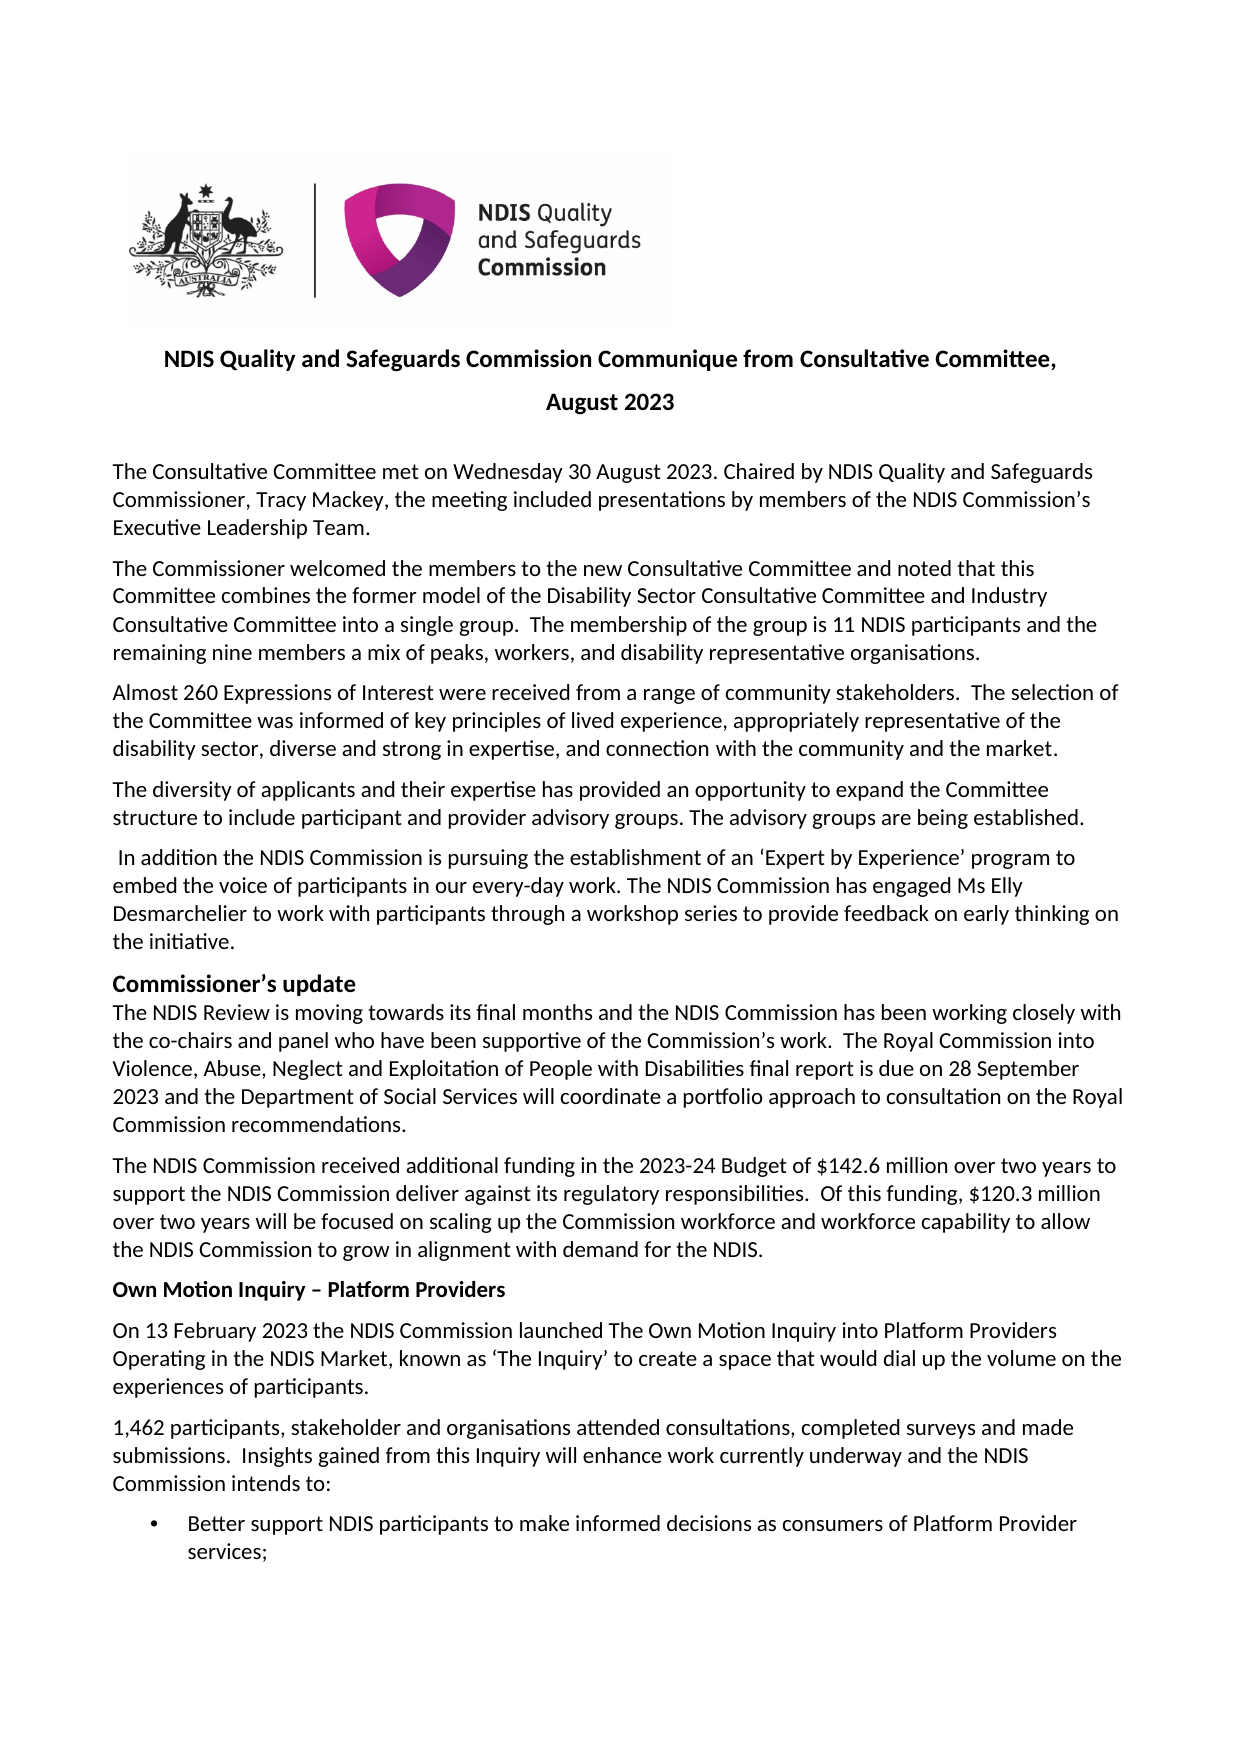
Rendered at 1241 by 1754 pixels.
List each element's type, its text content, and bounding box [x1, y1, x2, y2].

list Better support NDIS participants to make informed decisions as consumers of Platform Provider services; [150, 1509, 1128, 1565]
text Commissioner’s update [112, 968, 1108, 998]
text The Consultative Committee met on Wednesday 30 August 2023. Chaired by NDIS Quality and Safeguards Commissioner, Tracy Mackey, the meeting included presentations by members of the NDIS Commission’s Executive Leadership Team. [112, 457, 1128, 541]
text 1,462 participants, stakeholder and organisations attended consultations, completed surveys and made submissions. Insights gained from this Inquiry will enhance work currently underway and the NDIS Commission intends to: [112, 1413, 1128, 1497]
text Almost 260 Expressions of Interest were received from a range of community stakeholders. The selection of the Committee was informed of key principles of lived experience, appropriately representative of the disability sector, diverse and strong in expertise, and connection with the community and the market. [112, 678, 1128, 762]
text On 13 February 2023 the NDIS Commission launched The Own Motion Inquiry into Platform Providers Operating in the NDIS Market, known as ‘The Inquiry’ to create a space that would dial up the volume on the experiences of participants. [112, 1316, 1128, 1400]
text The Commissioner welcomed the members to the new Consultative Committee and noted that this Committee combines the former model of the Disability Sector Consultative Committee and Industry Consultative Committee into a single group. The membership of the group is 11 NDIS participants and the remaining nine members a mix of peaks, workers, and disability representative organisations. [112, 554, 1128, 666]
text The NDIS Commission received additional funding in the 2023-24 Budget of $142.6 million over two years to support the NDIS Commission deliver against its regulatory responsibilities. Of this funding, $120.3 million over two years will be focused on scaling up the Commission workforce and workforce capability to allow the NDIS Commission to grow in alignment with demand for the NDIS. [112, 1151, 1128, 1263]
picture [128, 150, 674, 331]
text Own Motion Inquiry – Platform Providers [112, 1276, 1128, 1304]
text August 2023 [112, 386, 1108, 417]
text The NDIS Review is moving towards its final months and the NDIS Commission has been working closely with the co-chairs and panel who have been supportive of the Commission’s work. The Royal Commission into Violence, Abuse, Neglect and Exploitation of People with Disabilities final report is due on 28 September 2023 and the Department of Social Services will coordinate a portfolio approach to consultation on the Royal Commission recommendations. [112, 998, 1128, 1138]
text The diversity of applicants and their expertise has provided an opportunity to expand the Committee structure to include participant and provider advisory groups. The advisory groups are being established. [112, 775, 1128, 831]
text In addition the NDIS Commission is pursuing the establishment of an ‘Expert by Experience’ program to embed the voice of participants in our every-day work. The NDIS Commission has engaged Ms Elly Desmarchelier to work with participants through a workshop series to provide feedback on early thinking on the initiative. [112, 843, 1128, 955]
text NDIS Quality and Safeguards Commission Communique from Consultative Committee, [112, 343, 1108, 373]
